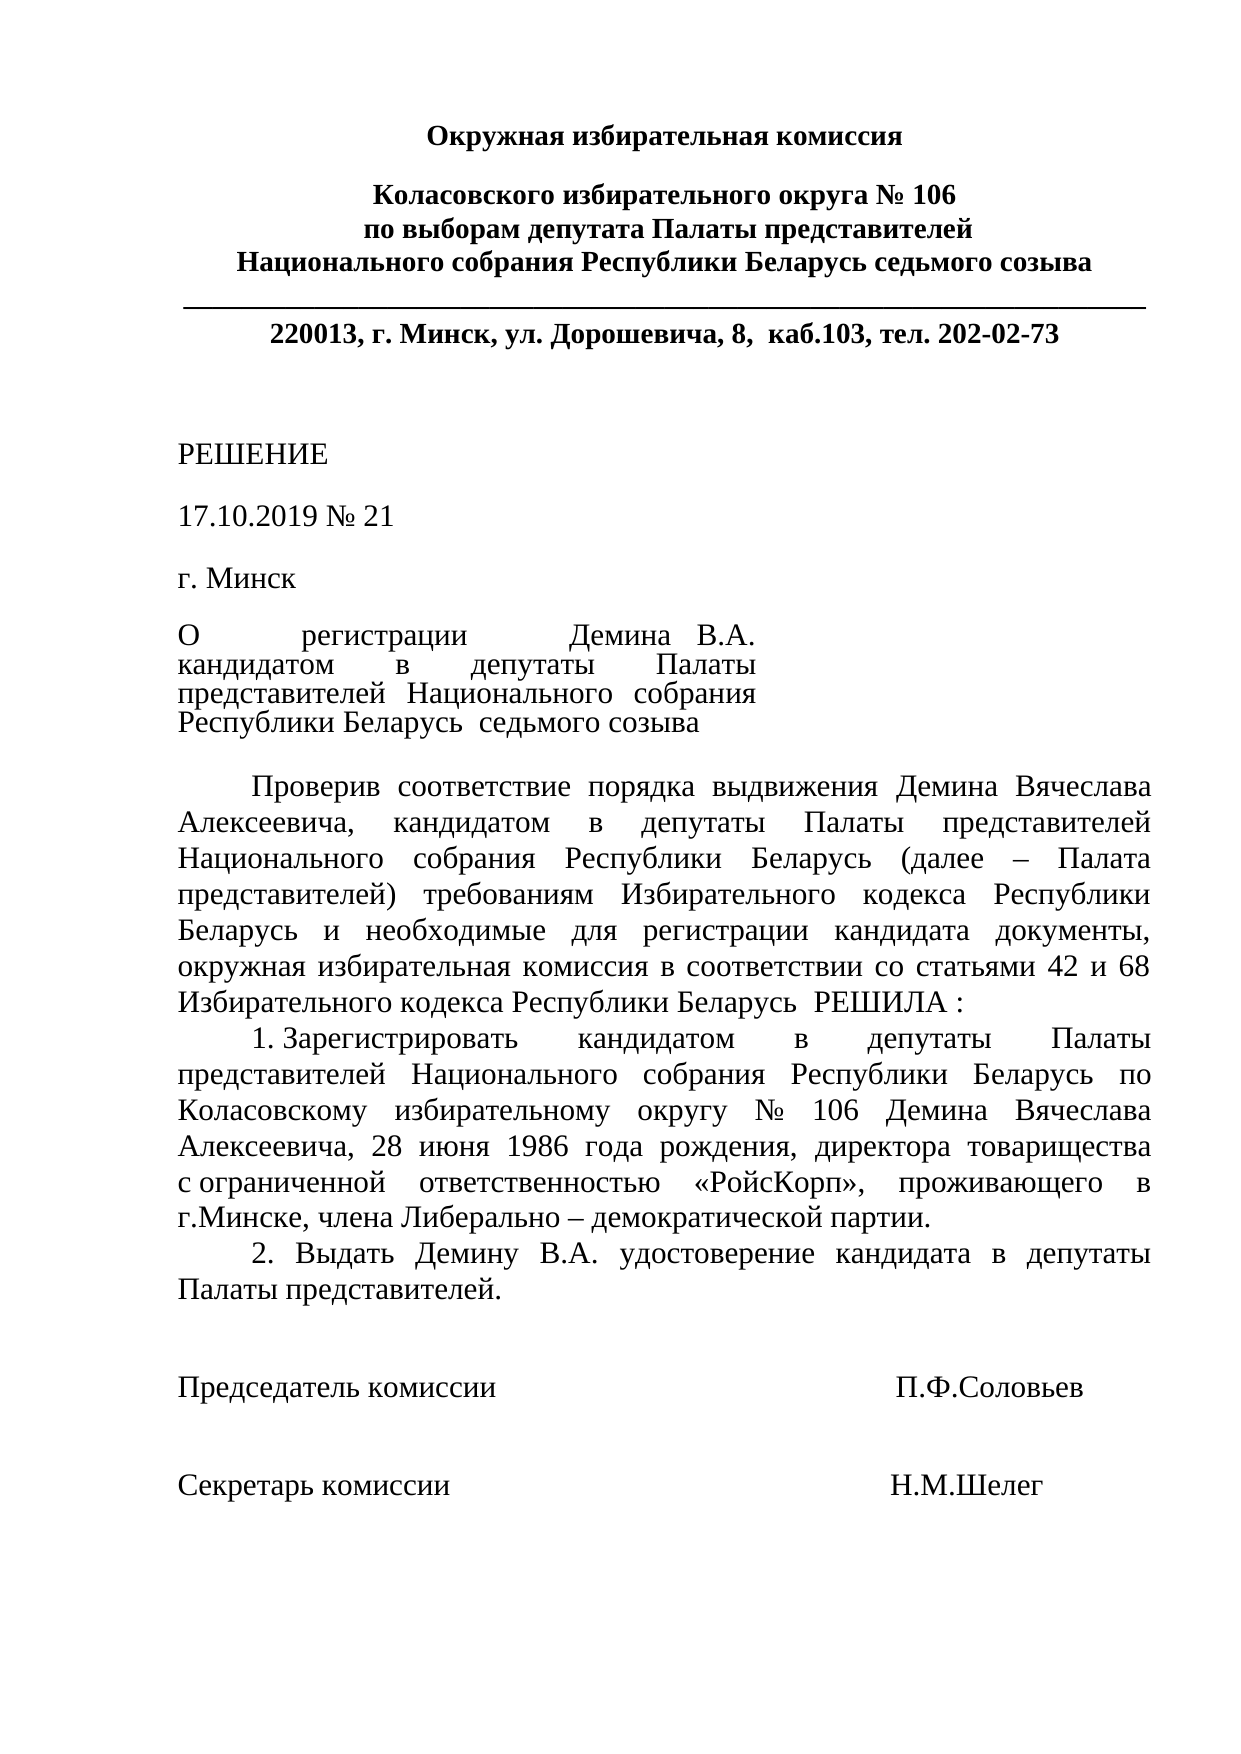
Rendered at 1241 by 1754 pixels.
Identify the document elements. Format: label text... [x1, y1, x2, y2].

subtitle по выборам депутата Палаты представителей [177, 211, 1152, 244]
text Окружная избирательная комиссия [177, 118, 1152, 152]
list Проверив соответствие порядка выдвижения Демина Вячеслава Алексеевича, кандидатом в депутаты Палаты представителей Национального собрания Республики Беларусь (далее – Палата представителей) требованиям Избирательного кодекса Республики Беларусь и необходимые для регистрации кандидата документы, окружная избирательная комиссия в соответствии со статьями 42 и 68 Избирательного кодекса Республики Беларусь РЕШИЛА : [177, 767, 1152, 1019]
text Председатель комиссии П.Ф.Соловьев [177, 1369, 1152, 1404]
text __________________________________________________________________. Минск, ул. Дорошевича, 8, каб.103, тел. 202-02-73 [177, 278, 1152, 350]
text Секретарь комиссии Н.М.Шелег [177, 1467, 1152, 1503]
subtitle Национального собрания Республики Беларусь седьмого созыва [177, 244, 1152, 278]
list 2. Выдать Демину В.А. удостоверение кандидата в депутаты Палаты представителей. [177, 1235, 1152, 1307]
table_header О регистрации Демина В.А. кандидатом в депутаты Палаты представителей Национального собрания Республики Беларусь седьмого созыва [166, 622, 768, 767]
text РЕШЕНИЕ [177, 435, 1152, 471]
list 1. Зарегистрировать кандидатом в депутаты Палаты представителей Национального собрания Республики Беларусь по Коласовскому избирательному округу № 106 Демина Вячеслава Алексеевича, 28 июня 1986 года рождения, директора товарищества с ограниченной ответственностью «РойсКорп», проживающего в г.Минске, члена Либерально – демократической партии. [177, 1019, 1152, 1235]
text 17.10.2019 № 21 [177, 497, 1152, 533]
text г. Минск [177, 559, 1152, 596]
subtitle Коласовского избирательного округа № 106 [177, 177, 1152, 211]
